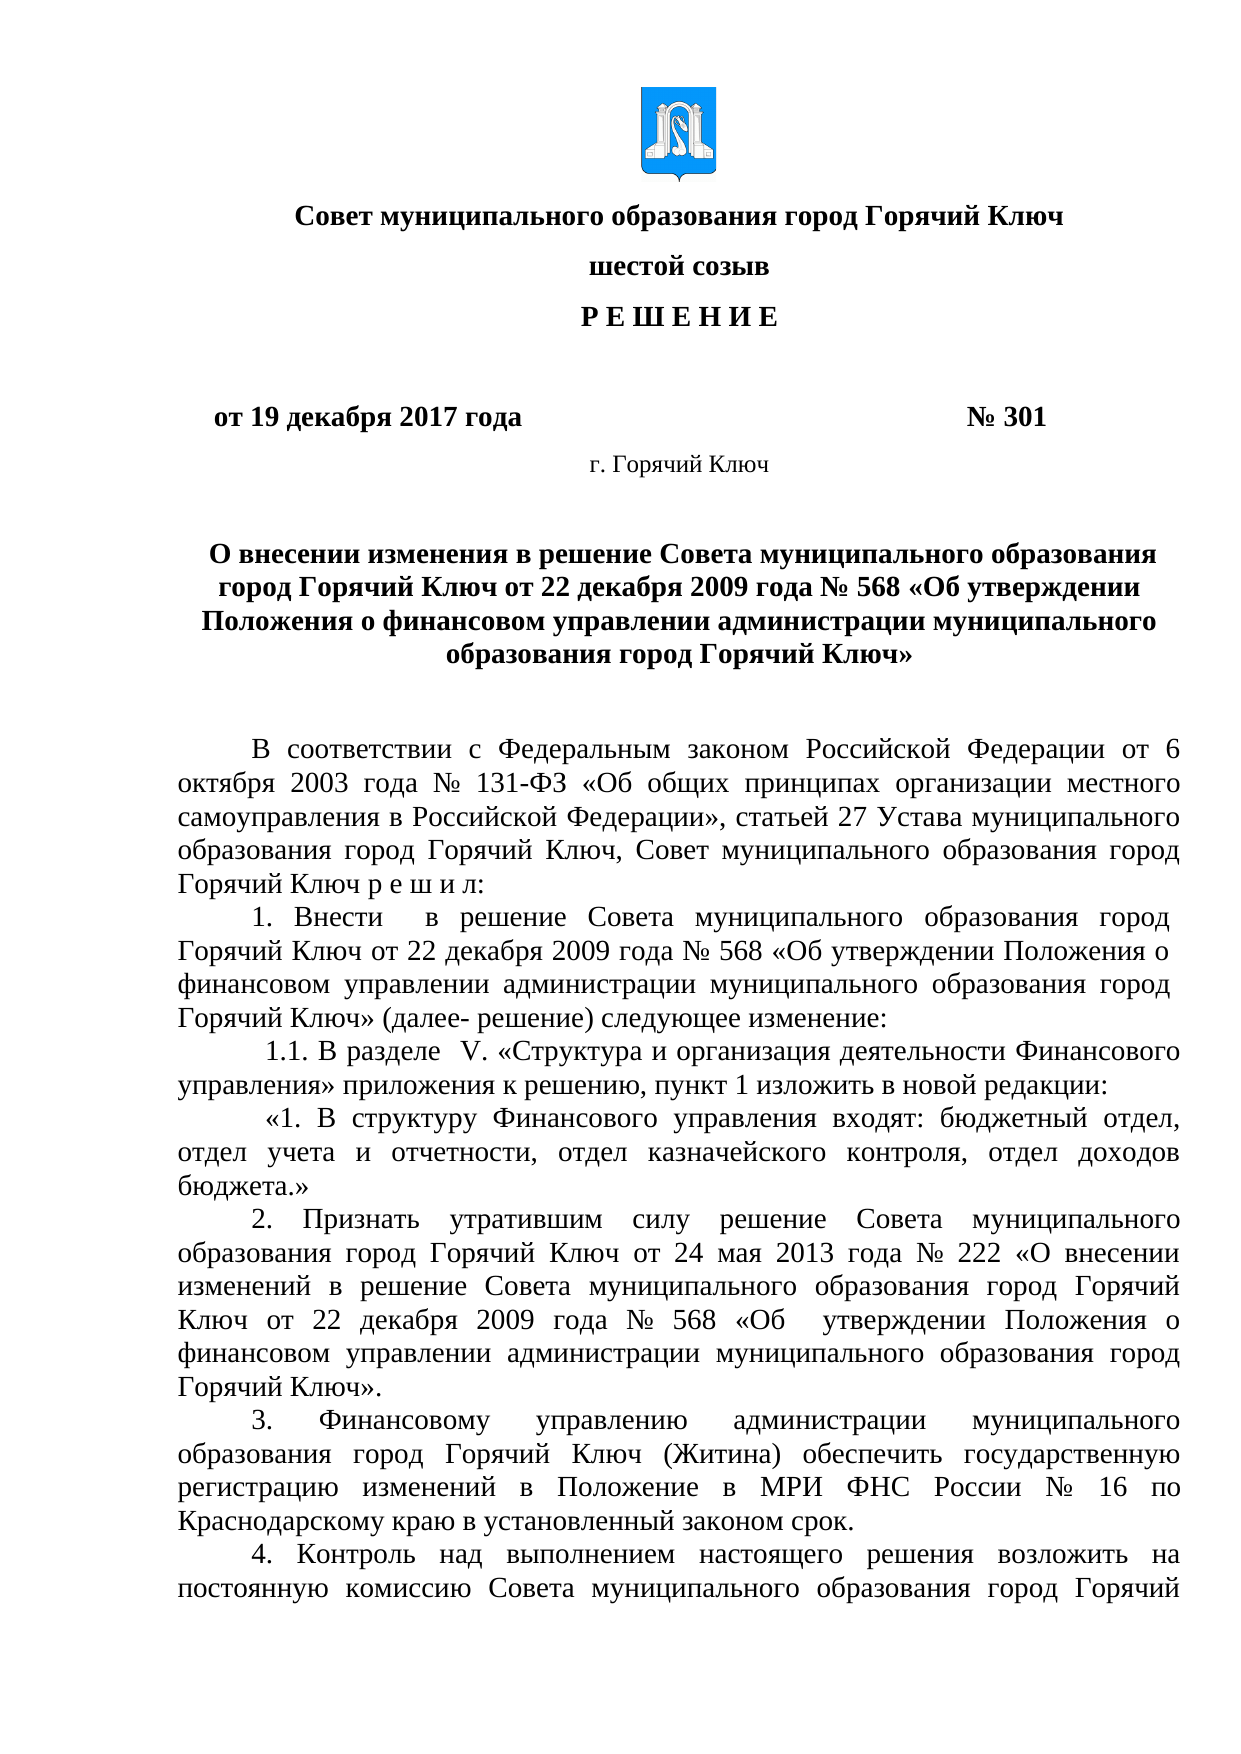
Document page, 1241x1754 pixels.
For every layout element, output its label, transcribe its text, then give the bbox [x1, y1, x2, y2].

picture [641, 87, 717, 182]
text 1. Внести в решение Совета муниципального образования город Горячий Ключ от 22 декабря 2009 года № 568 «Об утверждении Положения о финансовом управлении администрации муниципального образования город Горячий Ключ» (далее- решение) следующее изменение: [177, 899, 1171, 1033]
text Р Е Ш Е Н И Е [177, 299, 1181, 332]
text 1.1. В разделе V. «Структура и организация деятельности Финансового управления» приложения к решению, пункт 1 изложить в новой редакции: [177, 1033, 1181, 1101]
text В соответствии с Федеральным законом Российской Федерации от 6 октября 2003 года № 131-ФЗ «Об общих принципах организации местного самоуправления в Российской Федерации», статьей 27 Устава муниципального образования город Горячий Ключ, Совет муниципального образования город Горячий Ключ р е ш и л: [177, 732, 1181, 899]
text 3. Финансовому управлению администрации муниципального образования город Горячий Ключ (Житина) обеспечить государственную регистрацию изменений в Положение в МРИ ФНС России № 16 по Краснодарскому краю в установленный законом срок. [177, 1402, 1181, 1537]
text шестой созыв [177, 248, 1181, 282]
text «1. В структуру Финансового управления входят: бюджетный отдел, отдел учета и отчетности, отдел казначейского контроля, отдел доходов бюджета.» [177, 1101, 1181, 1201]
text 2. Признать утратившим силу решение Совета муниципального образования город Горячий Ключ от 24 мая 2013 года № 222 «О внесении изменений в решение Совета муниципального образования город Горячий Ключ от 22 декабря 2009 года № 568 «Об утверждении Положения о финансовом управлении администрации муниципального образования город Горячий Ключ». [177, 1201, 1181, 1402]
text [177, 1537, 1181, 1604]
text г. Горячий Ключ [177, 449, 1181, 478]
text от 19 декабря 2017 года № 301 [177, 399, 1181, 433]
text Совет муниципального образования город Горячий Ключ [177, 87, 1181, 232]
subtitle О внесении изменения в решение Совета муниципального образования город Горячий Ключ от 22 декабря 2009 года № 568 «Об утверждении Положения о финансовом управлении администрации муниципального образования город Горячий Ключ» [177, 536, 1181, 670]
